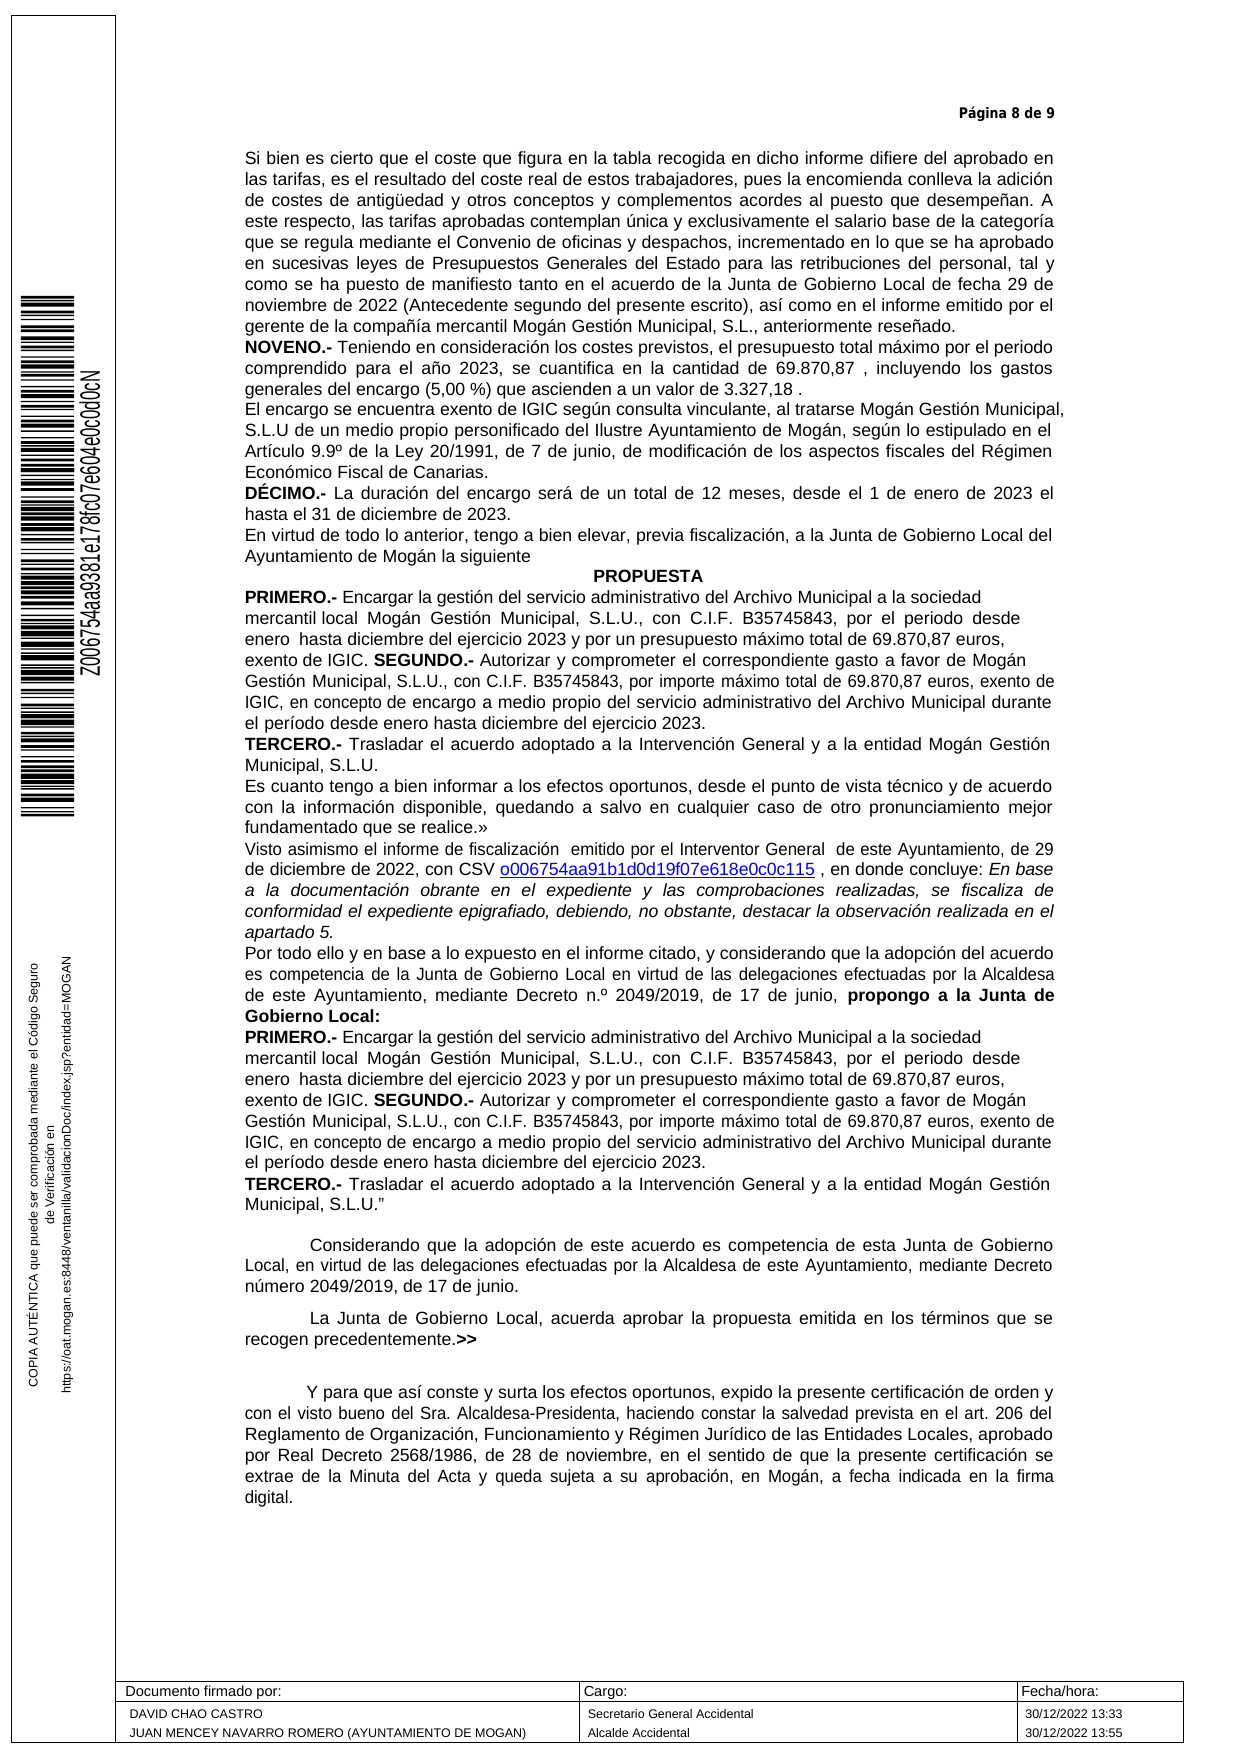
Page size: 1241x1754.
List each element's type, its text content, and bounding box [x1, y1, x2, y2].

table_cell 30/12/2022 13:33 30/12/2022 13:55 [1018, 1702, 1183, 1742]
table_cell Fecha/hora: [1018, 1682, 1183, 1701]
table_cell Secretario General Accidental Alcalde Accidental [580, 1702, 1017, 1742]
table_cell Cargo: [580, 1682, 1017, 1701]
table_cell Documento firmado por: [116, 1682, 579, 1701]
table_header Página 8 de 9 Si bien es cierto que el coste que figura en la tabla recogida en dicho informe difiere del aprobado en las tarifas, es el resultado del coste real de estos trabajadores, pues la encomienda conlleva la adición de costes de antigüedad y otros conceptos y complementos acordes al puesto que desempeñan. A este respecto, las tarifas aprobadas contemplan única y exclusivamente el salario base de la categoría que se regula mediante el Convenio de oficinas y despachos, incrementado en lo que se ha aprobado en sucesivas leyes de Presupuestos Generales del Estado para las retribuciones del personal, tal y como se ha puesto de manifiesto tanto en el acuerdo de la Junta de Gobierno Local de fecha 29 de noviembre de 2022 (Antecedente segundo del presente escrito), así como en el informe emitido por el gerente de la compañía mercantil Mogán Gestión Municipal, S.L., anteriormente reseñado. NOVENO.- Teniendo en consideración los costes previstos, el presupuesto total máximo por el periodo comprendido para el año 2023, se cuantifica en la cantidad de 69.870,87 , incluyendo los gastos generales del encargo (5,00 %) que ascienden a un valor de 3.327,18 . El encargo se encuentra exento de IGIC según consulta vinculante, al tratarse Mogán Gestión Municipal, S.L.U de un medio propio personificado del Ilustre Ayuntamiento de Mogán, según lo estipulado en el Artículo 9.9º de la Ley 20/1991, de 7 de junio, de modificación de los aspectos fiscales del Régimen Económico Fiscal de Canarias. DÉCIMO.- La duración del encargo será de un total de 12 meses, desde el 1 de enero de 2023 el hasta el 31 de diciembre de 2023. En virtud de todo lo anterior, tengo a bien elevar, previa fiscalización, a la Junta de Gobierno Local del Ayuntamiento de Mogán la siguiente PROPUESTA PRIMERO.- Encargar la gestión del servicio administrativo del Archivo Municipal a la sociedad mercantil local Mogán Gestión Municipal, S.L.U., con C.I.F. B35745843, por el periodo desde enero hasta diciembre del ejercicio 2023 y por un presupuesto máximo total de 69.870,87 euros, exento de IGIC. SEGUNDO.- Autorizar y comprometer el correspondiente gasto a favor de Mogán Gestión Municipal, S.L.U., con C.I.F. B35745843, por importe máximo total de 69.870,87 euros, exento de IGIC, en concepto de encargo a medio propio del servicio administrativo del Archivo Municipal durante el período desde enero hasta diciembre del ejercicio 2023. TERCERO.- Trasladar el acuerdo adoptado a la Intervención General y a la entidad Mogán Gestión Municipal, S.L.U. Es cuanto tengo a bien informar a los efectos oportunos, desde el punto de vista técnico y de acuerdo con la información disponible, quedando a salvo en cualquier caso de otro pronunciamiento mejor fundamentado que se realice.» Visto asimismo el informe de fiscalización emitido por el Interventor General de este Ayuntamiento, de 29 de diciembre de 2022, con CSV o006754aa91b1d0d19f07e618e0c0c115 , en donde concluye: En base a la documentación obrante en el expediente y las comprobaciones realizadas, se fiscaliza de conformidad el expediente epigrafiado, debiendo, no obstante, destacar la observación realizada en el apartado 5. Por todo ello y en base a lo expuesto en el informe citado, y considerando que la adopción del acuerdo es competencia de la Junta de Gobierno Local en virtud de las delegaciones efectuadas por la Alcaldesa de este Ayuntamiento, mediante Decreto n.º 2049/2019, de 17 de junio, propongo a la Junta de Gobierno Local: PRIMERO.- Encargar la gestión del servicio administrativo del Archivo Municipal a la sociedad mercantil local Mogán Gestión Municipal, S.L.U., con C.I.F. B35745843, por el periodo desde enero hasta diciembre del ejercicio 2023 y por un presupuesto máximo total de 69.870,87 euros, exento de IGIC. SEGUNDO.- Autorizar y comprometer el correspondiente gasto a favor de Mogán Gestión Municipal, S.L.U., con C.I.F. B35745843, por importe máximo total de 69.870,87 euros, exento de IGIC, en concepto de encargo a medio propio del servicio administrativo del Archivo Municipal durante el período desde enero hasta diciembre del ejercicio 2023. TERCERO.- Trasladar el acuerdo adoptado a la Intervención General y a la entidad Mogán Gestión Municipal, S.L.U.” Considerando que la adopción de este acuerdo es competencia de esta Junta de Gobierno Local, en virtud de las delegaciones efectuadas por la Alcaldesa de este Ayuntamiento, mediante Decreto número 2049/2019, de 17 de junio. La Junta de Gobierno Local, acuerda aprobar la propuesta emitida en los términos que se recogen precedentemente.>> Y para que así conste y surta los efectos oportunos, expido la presente certificación de orden y con el visto bueno del Sra. Alcaldesa-Presidenta, haciendo constar la salvedad prevista en el art. 206 del Reglamento de Organización, Funcionamiento y Régimen Jurídico de las Entidades Locales, aprobado por Real Decreto 2568/1986, de 28 de noviembre, en el sentido de que la presente certificación se extrae de la Minuta del Acta y queda sujeta a su aprobación, en Mogán, a fecha indicada en la firma digital. [116, 15, 1184, 1681]
table_cell DAVID CHAO CASTRO JUAN MENCEY NAVARRO ROMERO (AYUNTAMIENTO DE MOGAN) [116, 1702, 579, 1742]
